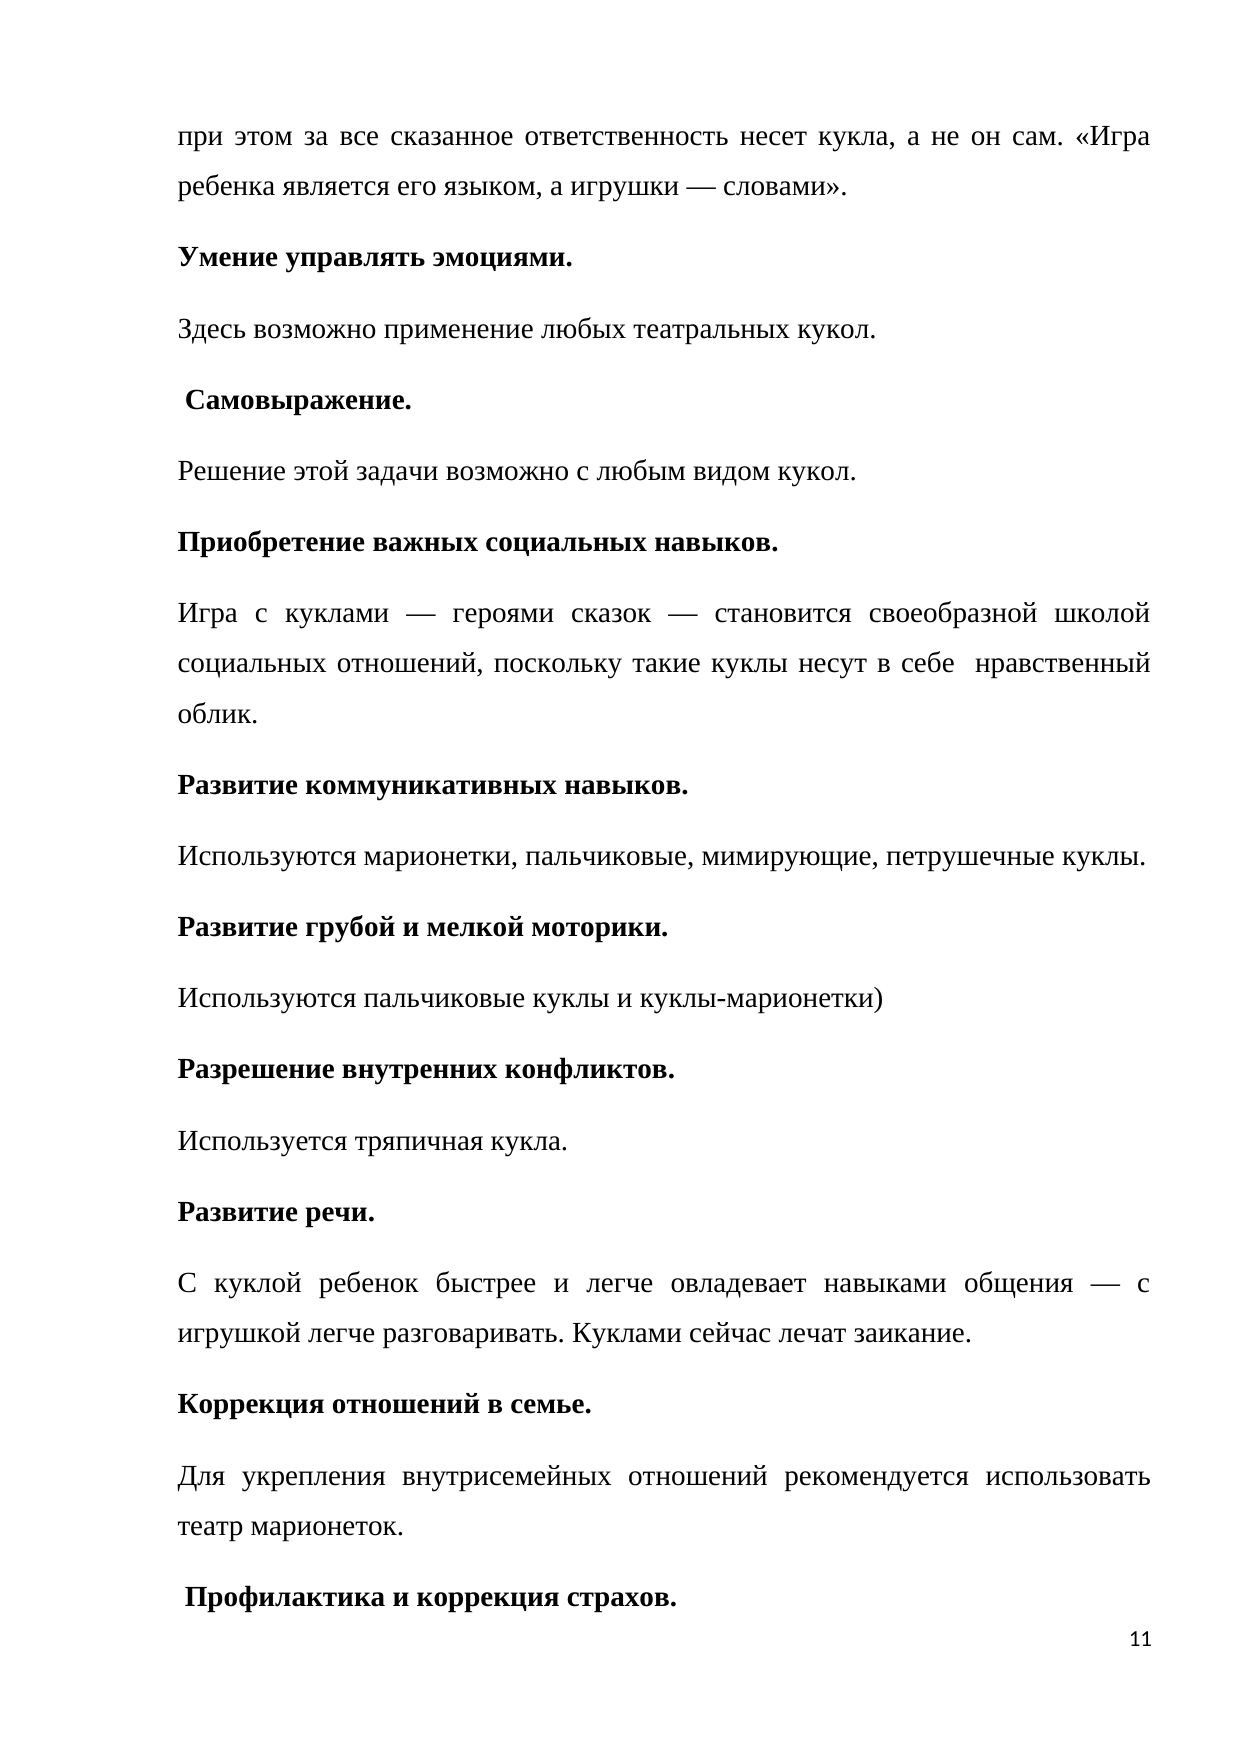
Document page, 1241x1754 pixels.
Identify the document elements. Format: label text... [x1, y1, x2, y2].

text Решение этой задачи возможно с любым видом кукол. [177, 453, 1152, 487]
text Игра с куклами — героями сказок — становится своеобразной школой социальных отношений, поскольку такие куклы несут в себе нравственный облик. [177, 595, 1152, 729]
text Профилактика и коррекция страхов. [177, 1579, 1152, 1613]
text Приобретение важных социальных навыков. [177, 524, 1152, 558]
text Разрешение внутренних конфликтов. [177, 1052, 1152, 1085]
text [177, 118, 1152, 202]
text Самовыражение. [177, 382, 1152, 415]
text С куклой ребенок быстрее и легче овладевает навыками общения — с игрушкой легче разговаривать. Куклами сейчас лечат заикание. [177, 1265, 1152, 1349]
text Развитие грубой и мелкой моторики. [177, 909, 1152, 943]
text Здесь возможно применение любых театральных кукол. [177, 311, 1152, 344]
text Используется тряпичная кукла. [177, 1123, 1152, 1156]
text Умение управлять эмоциями. [177, 239, 1152, 273]
text Используются пальчиковые куклы и куклы-марионетки) [177, 981, 1152, 1014]
text Развитие коммуникативных навыков. [177, 767, 1152, 801]
text Используются марионетки, пальчиковые, мимирующие, петрушечные куклы. [177, 838, 1152, 872]
text Для укрепления внутрисемейных отношений рекомендуется использовать театр марионеток. [177, 1458, 1152, 1542]
text Развитие речи. [177, 1194, 1152, 1227]
text Коррекция отношений в семье. [177, 1387, 1152, 1420]
